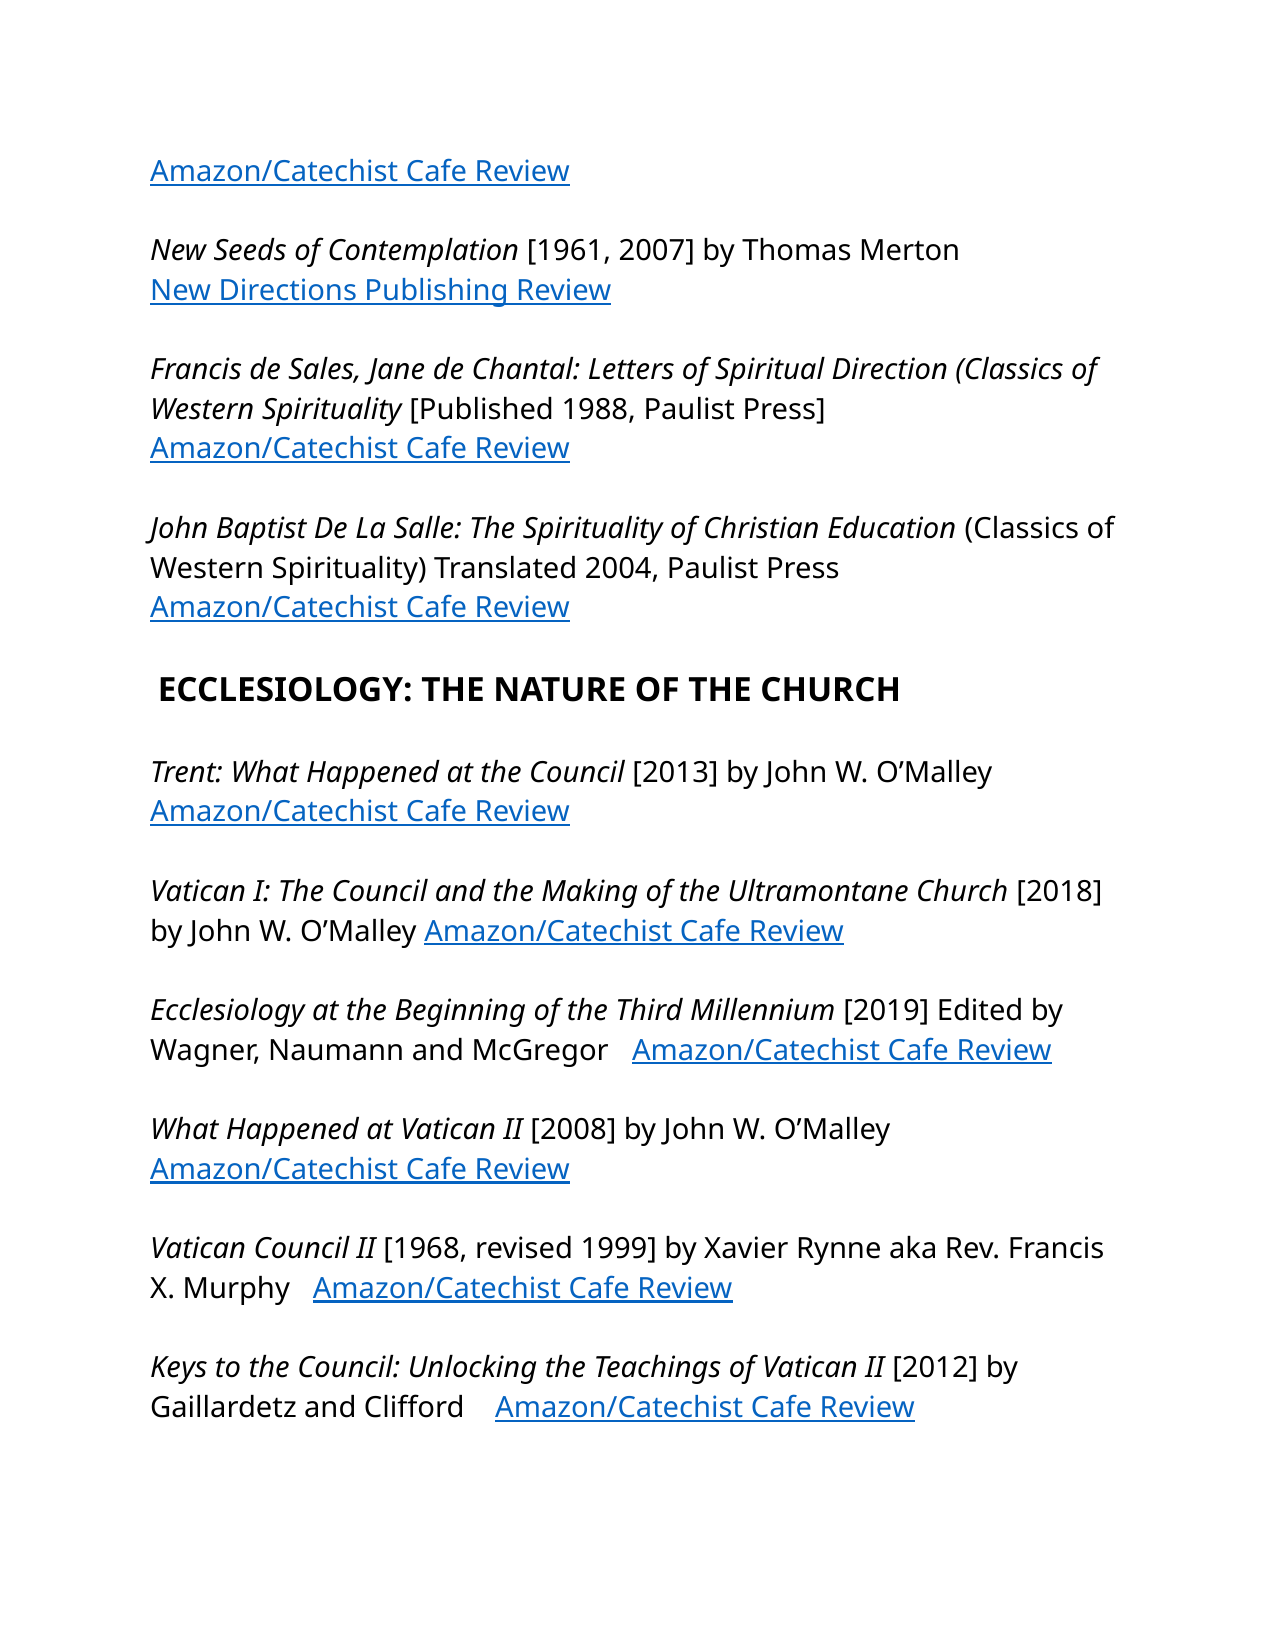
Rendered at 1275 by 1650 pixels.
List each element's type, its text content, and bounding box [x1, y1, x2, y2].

text New Seeds of Contemplation [1961, 2007] by Thomas Merton [150, 229, 1125, 269]
text Francis de Sales, Jane de Chantal: Letters of Spiritual Direction (Classics of Western Spirituality [Published 1988, Paulist Press] [150, 348, 1125, 428]
text Keys to the Council: Unlocking the Teachings of Vatican II [2012] by Gaillardetz and Clifford Amazon/Catechist Cafe Review [150, 1346, 1125, 1426]
text What Happened at Vatican II [2008] by John W. O’Malley Amazon/Catechist Cafe Review [150, 1108, 1125, 1188]
text Amazon/Catechist Cafe Review [150, 428, 1125, 467]
text ECCLESIOLOGY: THE NATURE OF THE CHURCH [150, 666, 1125, 711]
text Vatican I: The Council and the Making of the Ultramontane Church [2018] by John W. O’Malley Amazon/Catechist Cafe Review [150, 870, 1125, 949]
text Ecclesiology at the Beginning of the Third Millennium [2019] Edited by Wagner, Naumann and McGregor Amazon/Catechist Cafe Review [150, 989, 1125, 1068]
text Amazon/Catechist Cafe Review [150, 587, 1125, 626]
text New Directions Publishing Review [150, 269, 1125, 309]
text Trent: What Happened at the Council [2013] by John W. O’Malley [150, 751, 1125, 791]
text John Baptist De La Salle: The Spirituality of Christian Education (Classics of Western Spirituality) Translated 2004, Paulist Press [150, 507, 1125, 587]
text Amazon/Catechist Cafe Review [150, 150, 1125, 190]
text Vatican Council II [1968, revised 1999] by Xavier Rynne aka Rev. Francis X. Murphy Amazon/Catechist Cafe Review [150, 1227, 1125, 1307]
text Amazon/Catechist Cafe Review [150, 791, 1125, 830]
